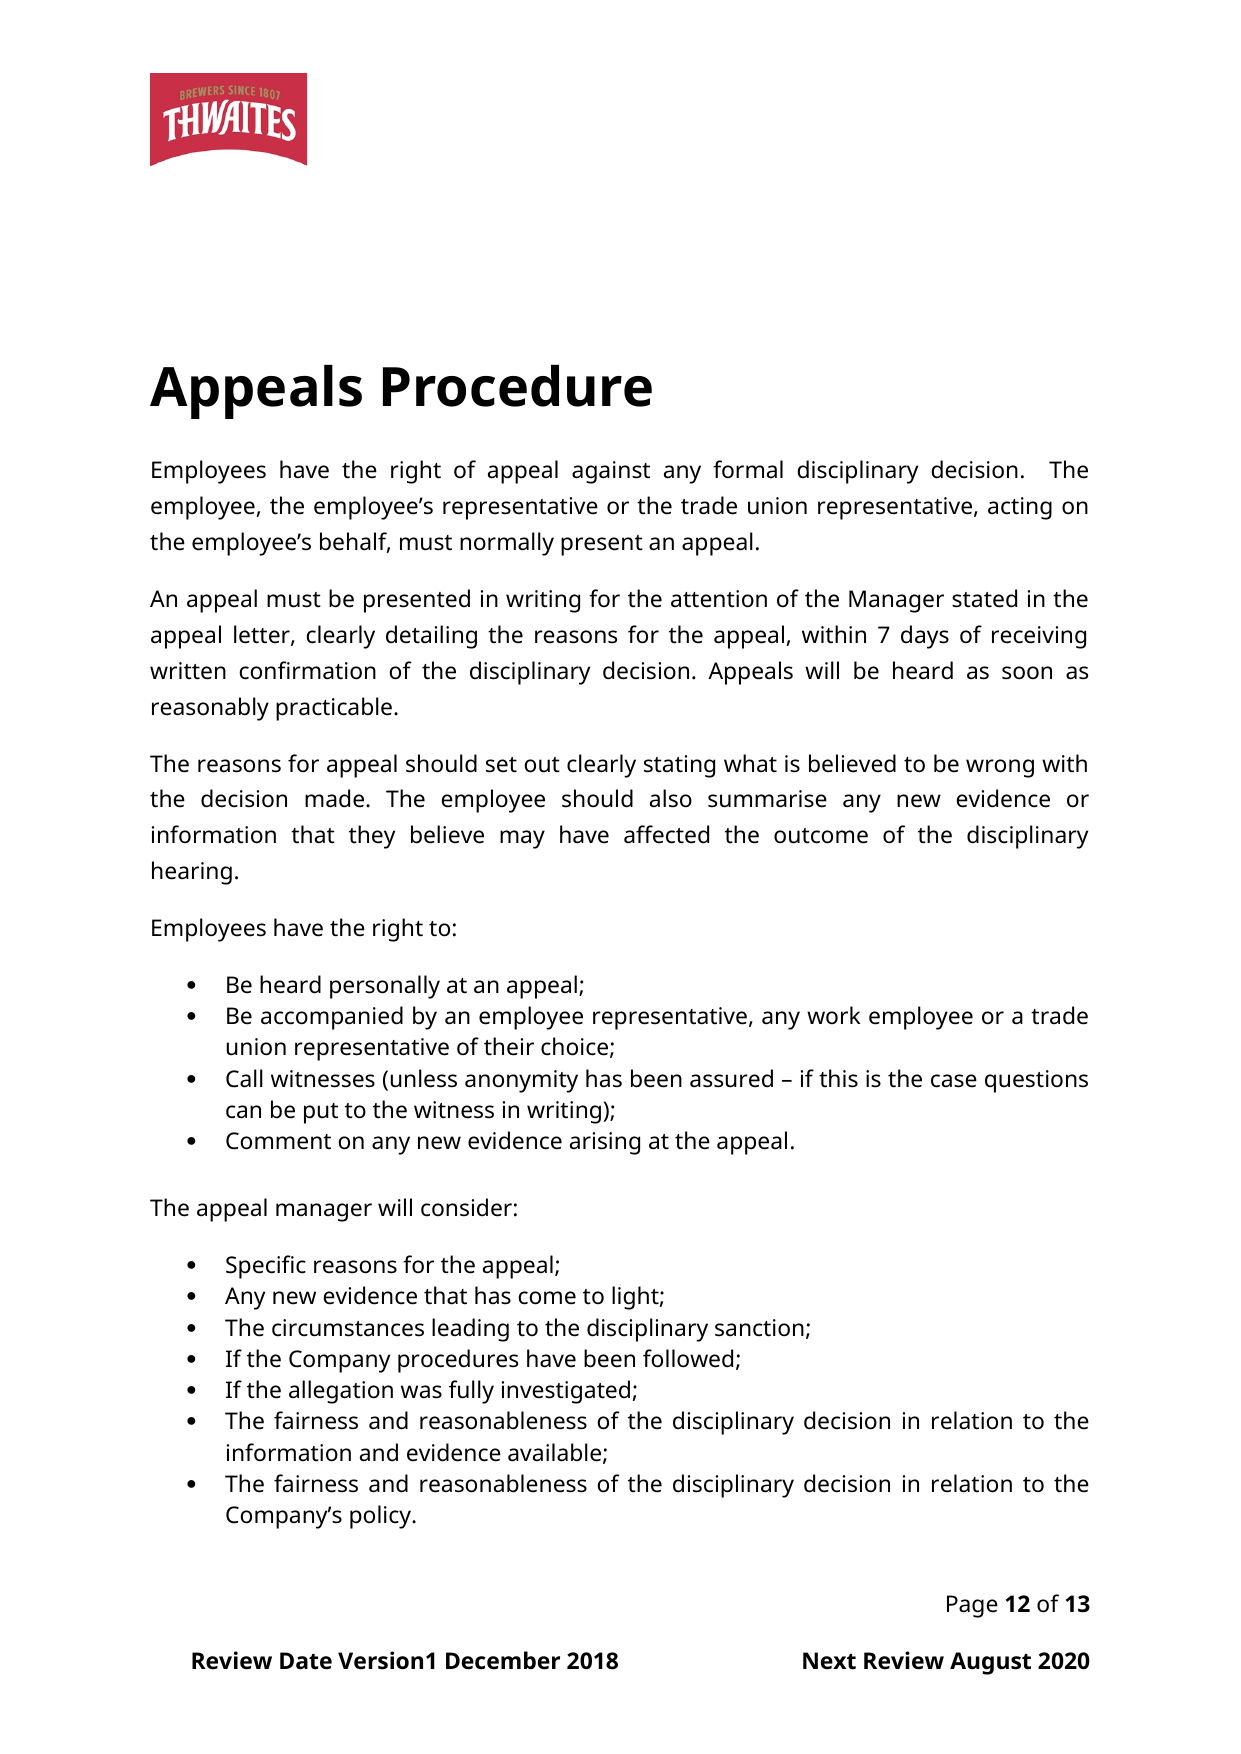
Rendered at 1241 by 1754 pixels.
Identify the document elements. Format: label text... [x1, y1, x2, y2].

list Specific reasons for the appeal; [187, 1249, 1090, 1280]
list Call witnesses (unless anonymity has been assured – if this is the case questions can be put to the witness in writing); [187, 1063, 1090, 1125]
text Appeals Procedure [150, 349, 1090, 422]
text The appeal manager will consider: [150, 1156, 1090, 1223]
list Be heard personally at an appeal; [187, 969, 1090, 1000]
text The reasons for appeal should set out clearly stating what is believed to be wrong with the decision made. The employee should also summarise any new evidence or information that they believe may have affected the outcome of the disciplinary hearing. [150, 747, 1090, 887]
list Be accompanied by an employee representative, any work employee or a trade union representative of their choice; [187, 1000, 1090, 1063]
text Employees have the right to: [150, 912, 1090, 943]
text Employees have the right of appeal against any formal disciplinary decision. The employee, the employee’s representative or the trade union representative, acting on the employee’s behalf, must normally present an appeal. [150, 454, 1090, 557]
list If the Company procedures have been followed; [187, 1343, 1090, 1374]
list Any new evidence that has come to light; [187, 1280, 1090, 1312]
list The fairness and reasonableness of the disciplinary decision in relation to the Company’s policy. [187, 1468, 1090, 1530]
picture [150, 73, 308, 166]
list The circumstances leading to the disciplinary sanction; [187, 1312, 1090, 1343]
list The fairness and reasonableness of the disciplinary decision in relation to the information and evidence available; [187, 1405, 1090, 1468]
list Comment on any new evidence arising at the appeal. [187, 1125, 1090, 1156]
text An appeal must be presented in writing for the attention of the Manager stated in the appeal letter, clearly detailing the reasons for the appeal, within 7 days of receiving written confirmation of the disciplinary decision. Appeals will be heard as soon as reasonably practicable. [150, 583, 1090, 722]
list If the allegation was fully investigated; [187, 1374, 1090, 1405]
